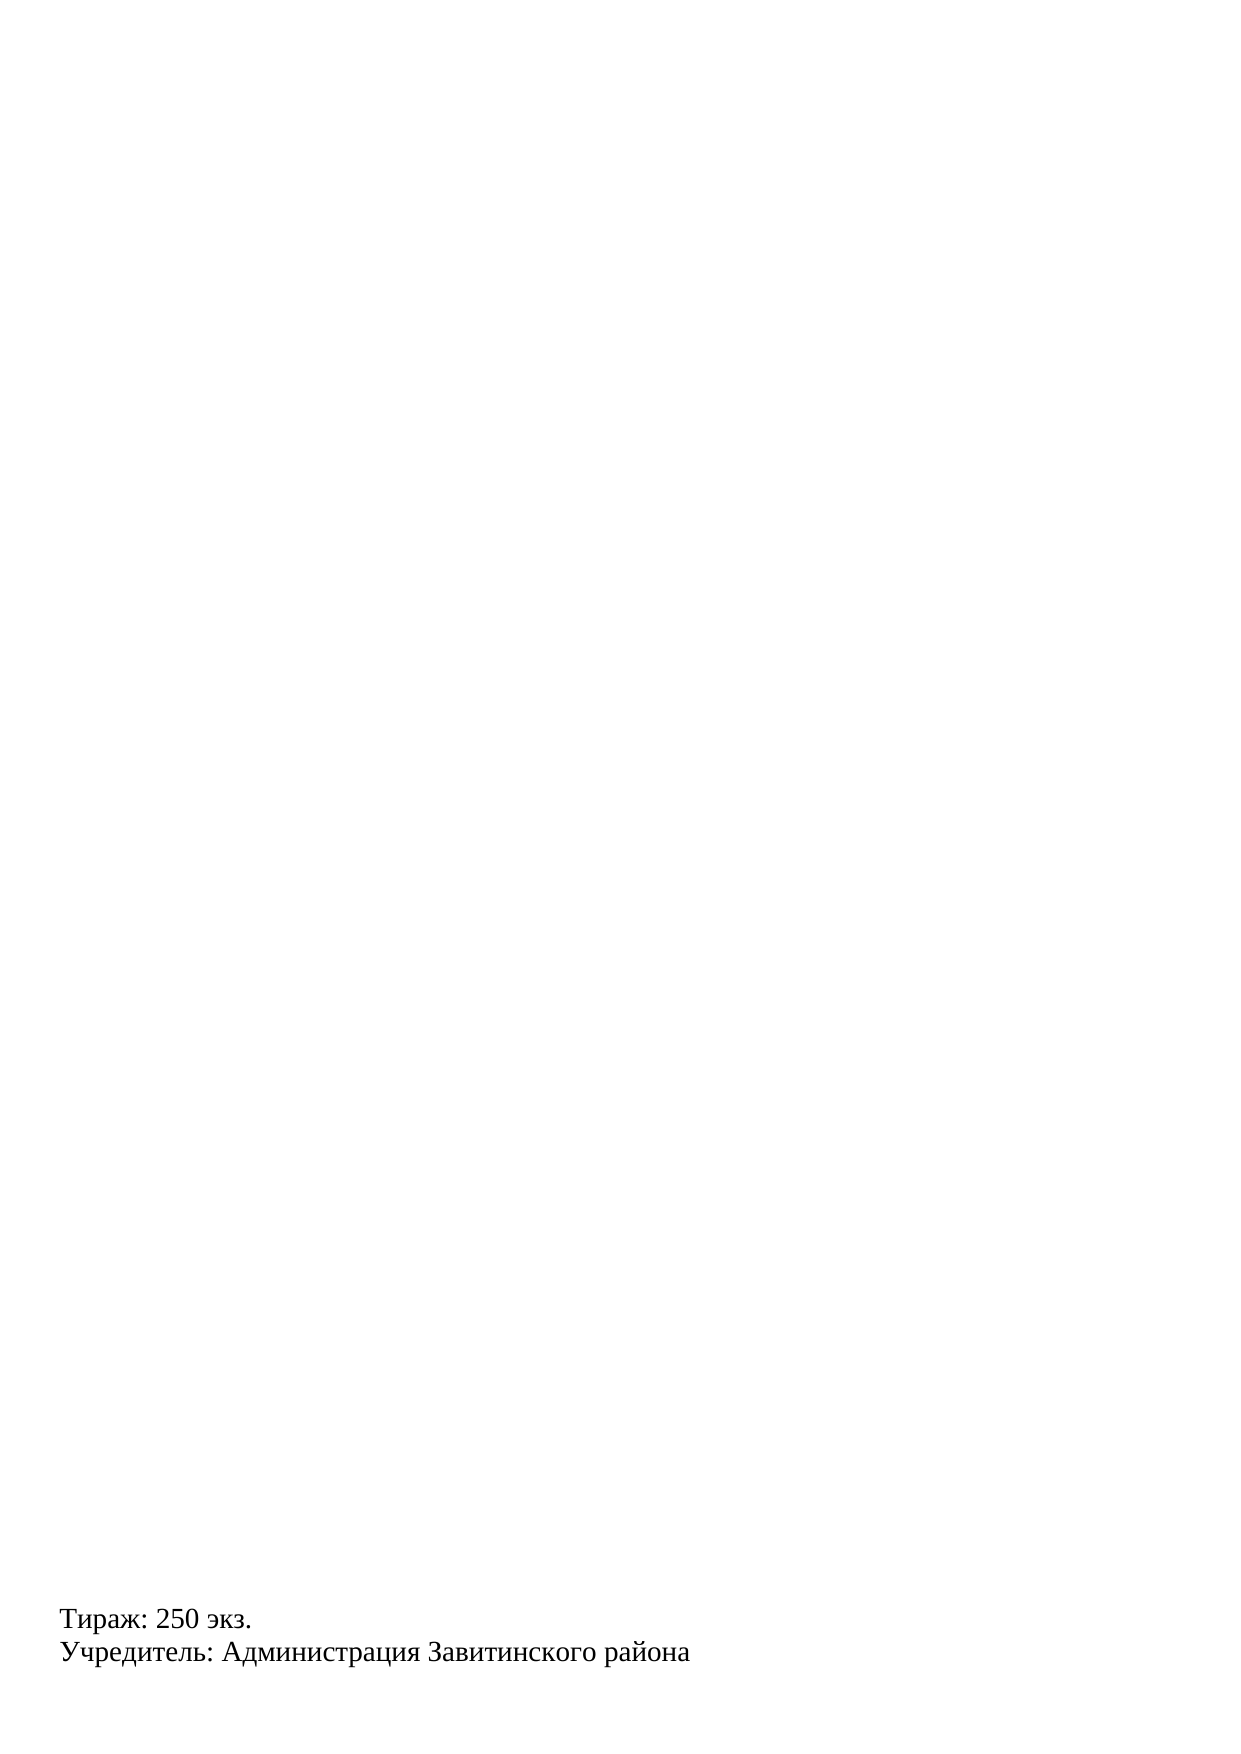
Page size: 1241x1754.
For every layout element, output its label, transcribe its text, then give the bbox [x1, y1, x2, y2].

text Тираж: 250 экз. [59, 1601, 1169, 1634]
text Учредитель: Администрация Завитинского района [59, 1634, 1169, 1668]
